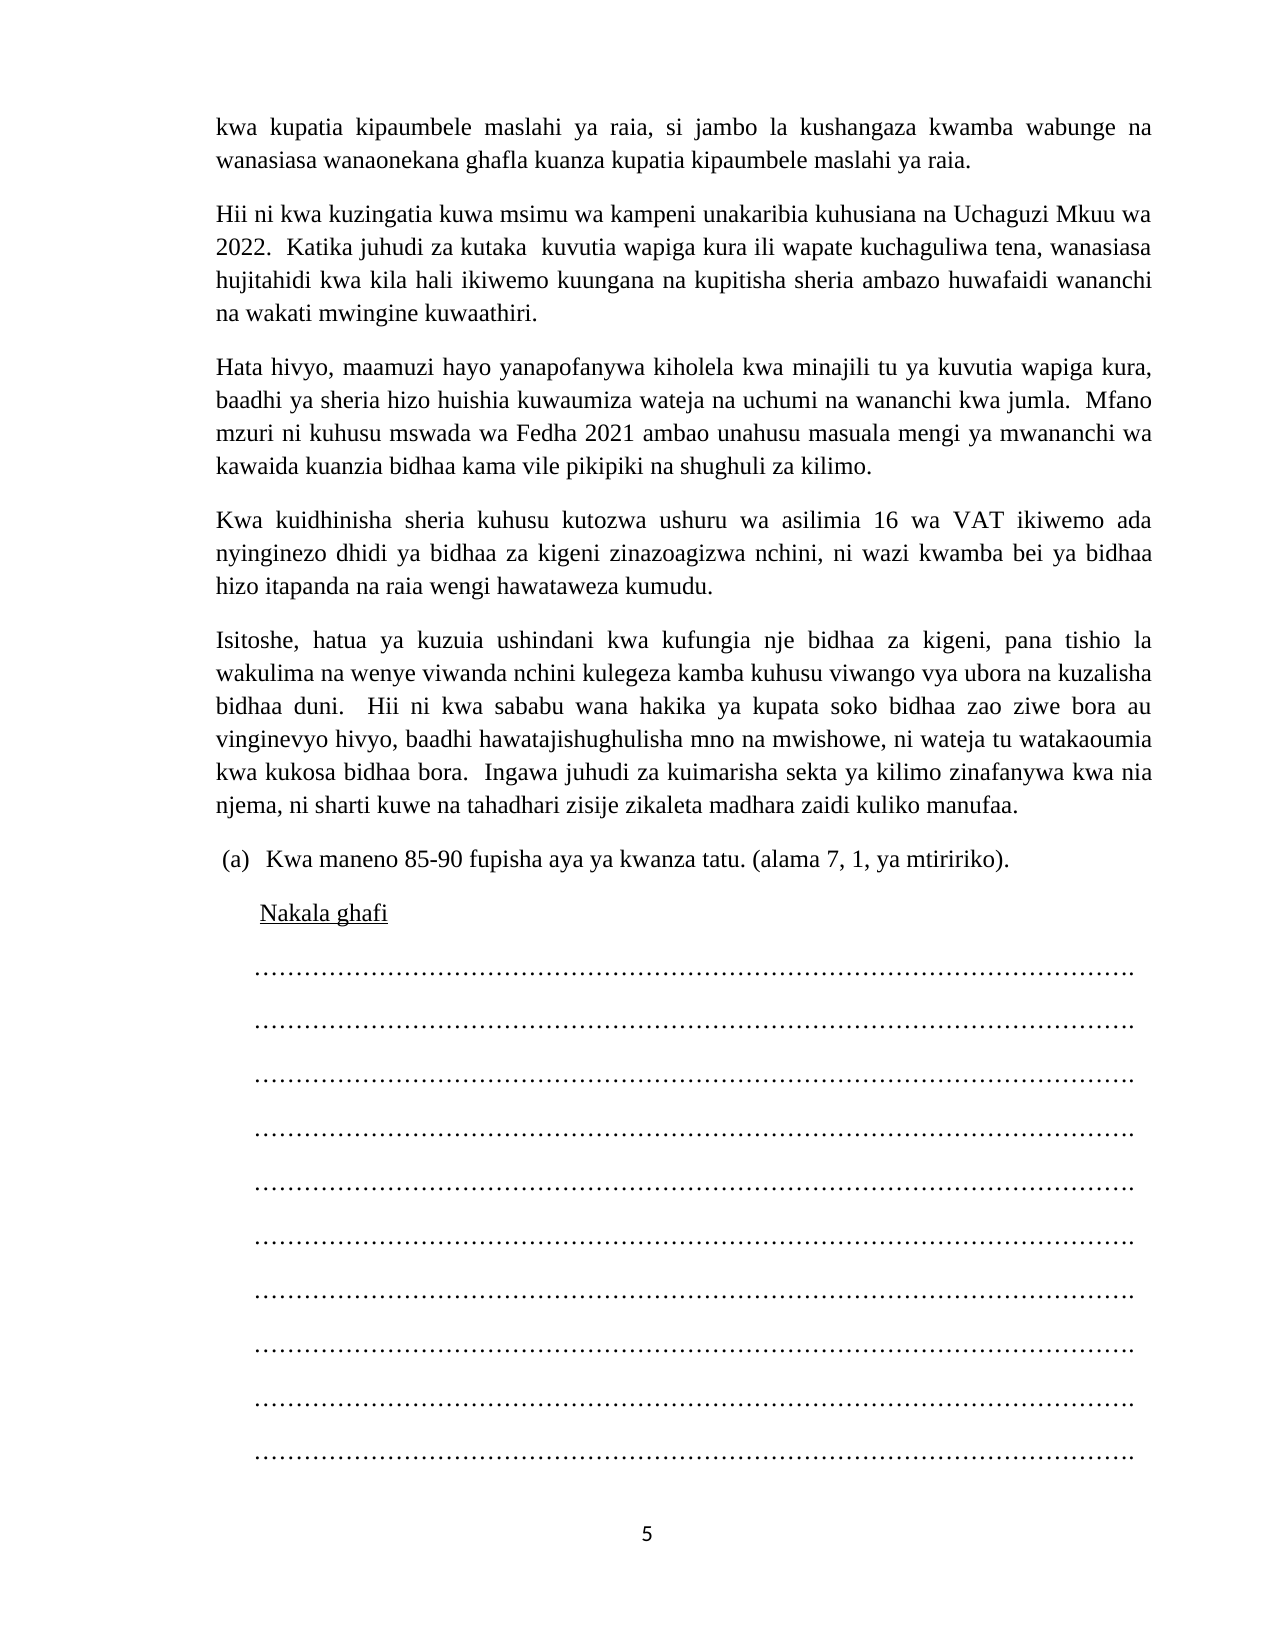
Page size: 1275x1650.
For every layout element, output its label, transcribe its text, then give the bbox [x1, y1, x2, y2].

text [216, 112, 1153, 174]
text ……………………………………………………………………………………………. [253, 1329, 1153, 1357]
text Hata hivyo, maamuzi hayo yanapofanywa kiholela kwa minajili tu ya kuvutia wapiga kura, baadhi ya sheria hizo huishia kuwaumiza wateja na uchumi na wananchi kwa jumla. Mfano mzuri ni kuhusu mswada wa Fedha 2021 ambao unahusu masuala mengi ya mwananchi wa kawaida kuanzia bidhaa kama vile pikipiki na shughuli za kilimo. [216, 352, 1153, 480]
text ……………………………………………………………………………………………. [253, 1383, 1153, 1411]
text Nakala ghafi [259, 898, 1153, 927]
text ……………………………………………………………………………………………. [253, 1167, 1153, 1196]
text Isitoshe, hatua ya kuzuia ushindani kwa kufungia nje bidhaa za kigeni, pana tishio la wakulima na wenye viwanda nchini kulegeza kamba kuhusu viwango vya ubora na kuzalisha bidhaa duni. Hii ni kwa sababu wana hakika ya kupata soko bidhaa zao ziwe bora au vinginevyo hivyo, baadhi hawatajishughulisha mno na mwishowe, ni wateja tu watakaoumia kwa kukosa bidhaa bora. Ingawa juhudi za kuimarisha sekta ya kilimo zinafanywa kwa nia njema, ni sharti kuwe na tahadhari zisije zikaleta madhara zaidi kuliko manufaa. [216, 625, 1153, 819]
list Kwa maneno 85-90 fupisha aya ya kwanza tatu. (alama 7, 1, ya mtiririko). [222, 844, 1153, 873]
text ……………………………………………………………………………………………. [253, 1059, 1153, 1088]
text ……………………………………………………………………………………………. [253, 1275, 1153, 1304]
text ……………………………………………………………………………………………. [253, 1006, 1153, 1034]
text ……………………………………………………………………………………………. [253, 1113, 1153, 1142]
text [253, 1436, 1153, 1465]
text Kwa kuidhinisha sheria kuhusu kutozwa ushuru wa asilimia 16 wa VAT ikiwemo ada nyinginezo dhidi ya bidhaa za kigeni zinazoagizwa nchini, ni wazi kwamba bei ya bidhaa hizo itapanda na raia wengi hawataweza kumudu. [216, 505, 1153, 600]
text ……………………………………………………………………………………………. [253, 952, 1153, 981]
text ……………………………………………………………………………………………. [253, 1221, 1153, 1250]
text Hii ni kwa kuzingatia kuwa msimu wa kampeni unakaribia kuhusiana na Uchaguzi Mkuu wa 2022. Katika juhudi za kutaka kuvutia wapiga kura ili wapate kuchaguliwa tena, wanasiasa hujitahidi kwa kila hali ikiwemo kuungana na kupitisha sheria ambazo huwafaidi wananchi na wakati mwingine kuwaathiri. [216, 199, 1153, 327]
